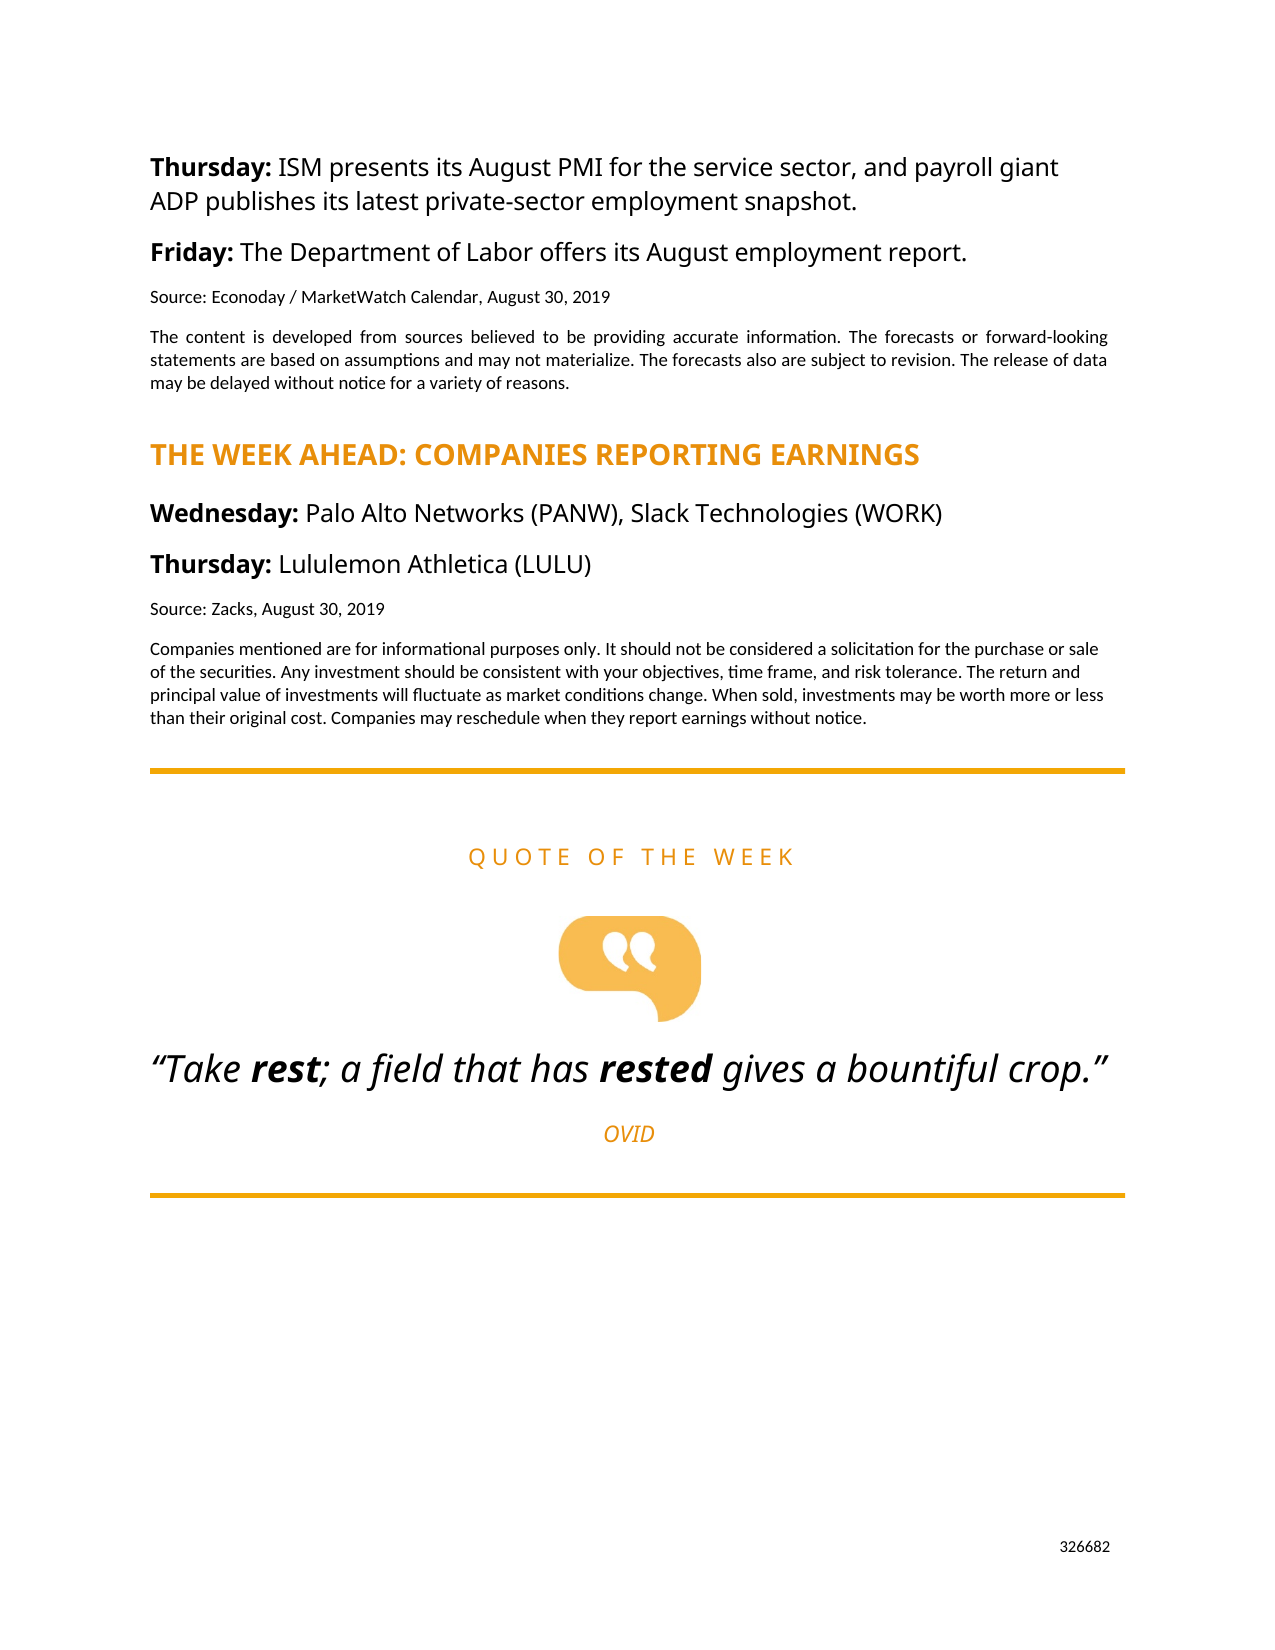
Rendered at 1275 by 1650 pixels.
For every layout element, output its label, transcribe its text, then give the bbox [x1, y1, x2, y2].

picture [150, 768, 1125, 774]
text THE WEEK AHEAD: COMPANIES REPORTING EARNINGS [150, 434, 1110, 473]
text The content is developed from sources believed to be providing accurate information. The forecasts or forward-looking statements are based on assumptions and may not materialize. The forecasts also are subject to revision. The release of data may be delayed without notice for a variety of reasons. [150, 325, 1110, 394]
text Q U O T E O F T H E W E E K [150, 841, 1110, 872]
text Thursday: ISM presents its August PMI for the service sector, and payroll giant ADP publishes its latest private-sector employment snapshot. [150, 150, 1110, 218]
picture [150, 1193, 1125, 1198]
text Wednesday: Palo Alto Networks (PANW), Slack Technologies (WORK) [150, 496, 1110, 530]
text Source: Econoday / MarketWatch Calendar, August 30, 2019 [150, 286, 1110, 308]
text “Take rest; a field that has rested gives a bountiful crop.” [150, 1042, 1110, 1093]
text Friday: The Department of Labor offers its August employment report. [150, 235, 1110, 269]
picture [558, 916, 702, 1022]
text Thursday: Lululemon Athletica (LULU) [150, 547, 1110, 581]
text Source: Zacks, August 30, 2019 [150, 597, 1110, 620]
text Companies mentioned are for informational purposes only. It should not be considered a solicitation for the purchase or sale of the securities. Any investment should be consistent with your objectives, time frame, and risk tolerance. The return and principal value of investments will fluctuate as market conditions change. When sold, investments may be worth more or less than their original cost. Companies may reschedule when they report earnings without notice. [150, 637, 1110, 729]
text OVID [150, 1118, 1110, 1149]
